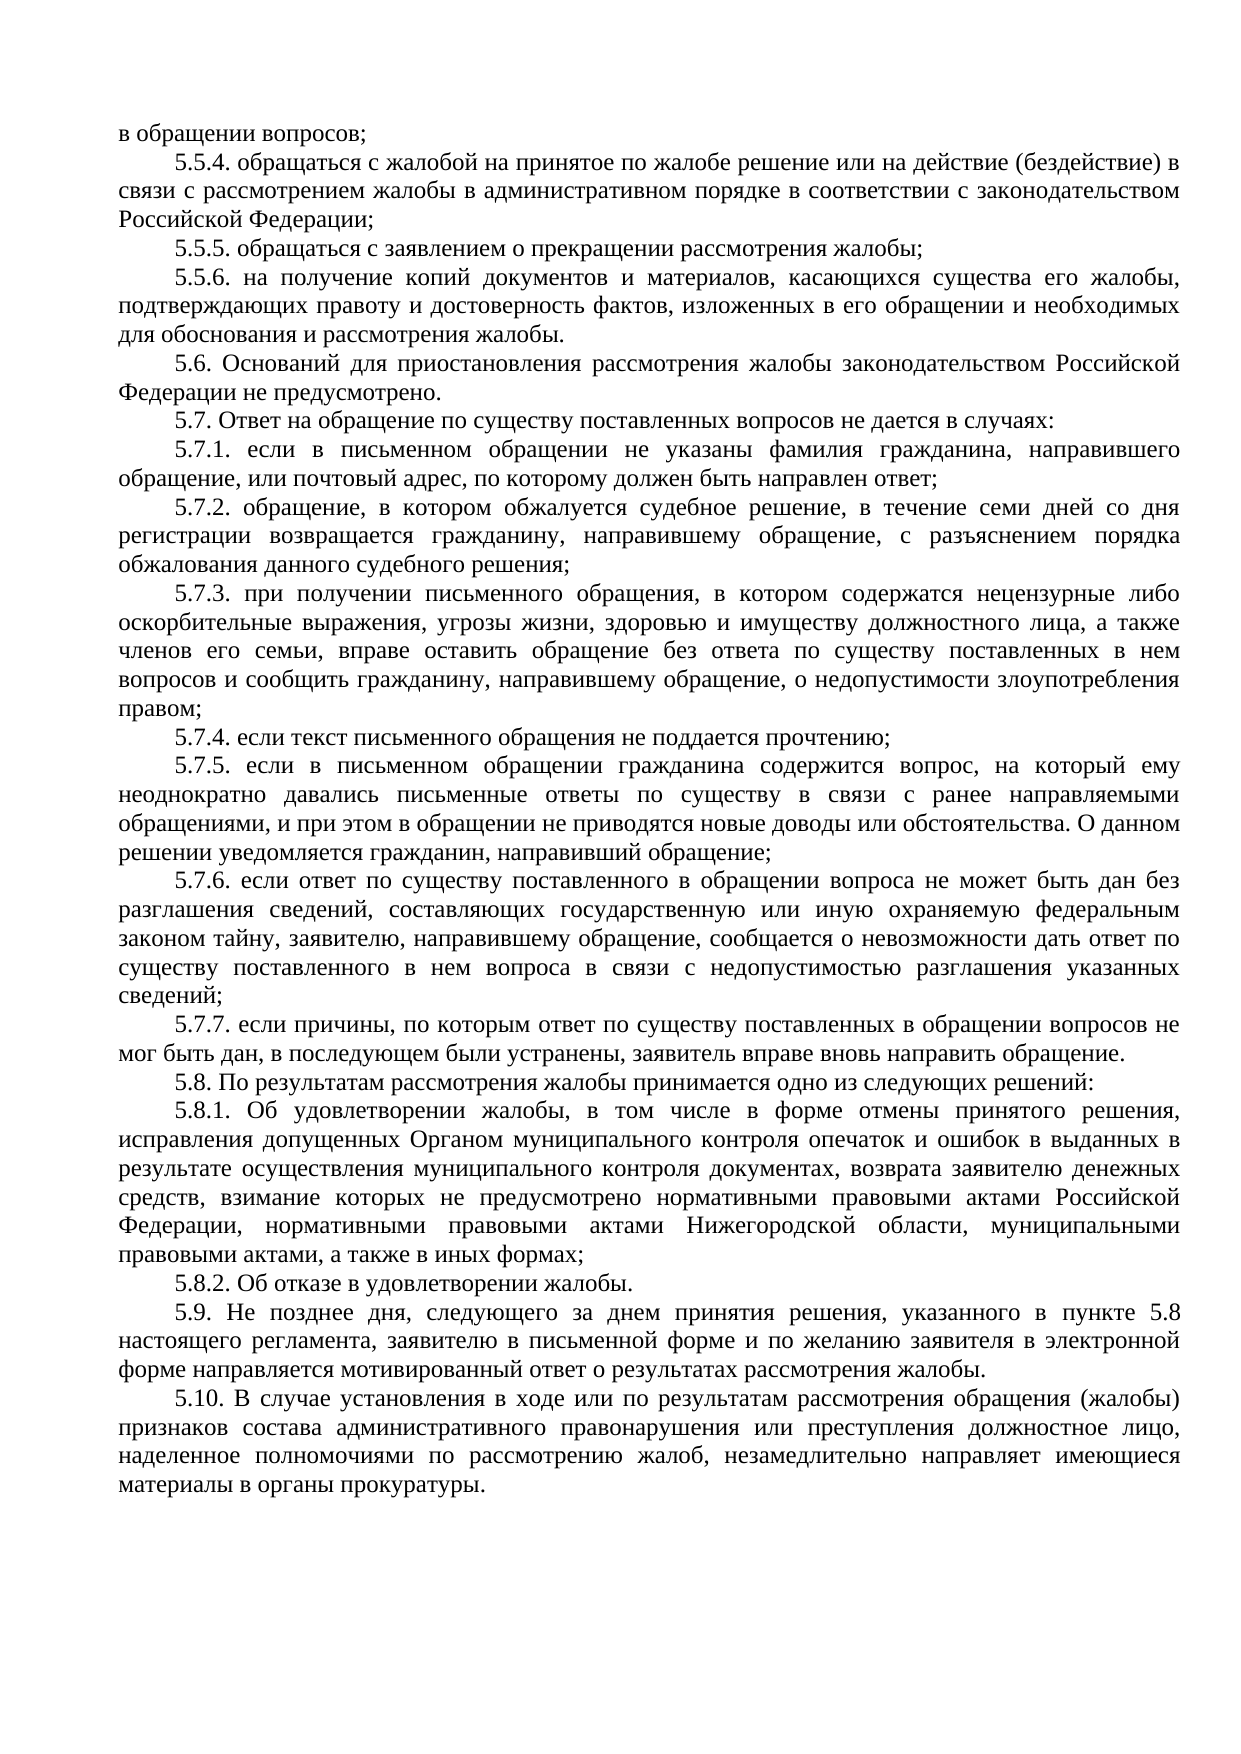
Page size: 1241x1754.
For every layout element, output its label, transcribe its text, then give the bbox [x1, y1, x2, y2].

text 5.7.2. обращение, в котором обжалуется судебное решение, в течение семи дней со дня регистрации возвращается гражданину, направившему обращение, с разъяснением порядка обжалования данного судебного решения; [118, 492, 1181, 578]
text 5.7.4. если текст письменного обращения не поддается прочтению; [118, 722, 1181, 751]
text 5.8. По результатам рассмотрения жалобы принимается одно из следующих решений: [118, 1067, 1181, 1096]
text 5.7.5. если в письменном обращении гражданина содержится вопрос, на который ему неоднократно давались письменные ответы по существу в связи с ранее направляемыми обращениями, и при этом в обращении не приводятся новые доводы или обстоятельства. О данном решении уведомляется гражданин, направивший обращение; [118, 751, 1181, 866]
text 5.7.3. при получении письменного обращения, в котором содержатся нецензурные либо оскорбительные выражения, угрозы жизни, здоровью и имуществу должностного лица, а также членов его семьи, вправе оставить обращение без ответа по существу поставленных в нем вопросов и сообщить гражданину, направившему обращение, о недопустимости злоупотребления правом; [118, 578, 1181, 722]
text 5.7.6. если ответ по существу поставленного в обращении вопроса не может быть дан без разглашения сведений, составляющих государственную или иную охраняемую федеральным законом тайну, заявителю, направившему обращение, сообщается о невозможности дать ответ по существу поставленного в нем вопроса в связи с недопустимостью разглашения указанных сведений; [118, 866, 1181, 1009]
text 5.5.5. обращаться с заявлением о прекращении рассмотрения жалобы; [118, 233, 1181, 262]
text 5.6. Оснований для приостановления рассмотрения жалобы законодательством Российской Федерации не предусмотрено. [118, 348, 1181, 406]
text 5.5.6. на получение копий документов и материалов, касающихся существа его жалобы, подтверждающих правоту и достоверность фактов, изложенных в его обращении и необходимых для обоснования и рассмотрения жалобы. [118, 262, 1181, 348]
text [118, 118, 1181, 147]
text 5.9. Не позднее дня, следующего за днем принятия решения, указанного в пункте 5.8 настоящего регламента, заявителю в письменной форме и по желанию заявителя в электронной форме направляется мотивированный ответ о результатах рассмотрения жалобы. [118, 1297, 1181, 1383]
text 5.8.2. Об отказе в удовлетворении жалобы. [118, 1268, 1181, 1297]
text 5.10. В случае установления в ходе или по результатам рассмотрения обращения (жалобы) признаков состава административного правонарушения или преступления должностное лицо, наделенное полномочиями по рассмотрению жалоб, незамедлительно направляет имеющиеся материалы в органы прокуратуры. [118, 1383, 1181, 1498]
text 5.7.7. если причины, по которым ответ по существу поставленных в обращении вопросов не мог быть дан, в последующем были устранены, заявитель вправе вновь направить обращение. [118, 1009, 1181, 1067]
text 5.7.1. если в письменном обращении не указаны фамилия гражданина, направившего обращение, или почтовый адрес, по которому должен быть направлен ответ; [118, 434, 1181, 492]
text 5.5.4. обращаться с жалобой на принятое по жалобе решение или на действие (бездействие) в связи с рассмотрением жалобы в административном порядке в соответствии с законодательством Российской Федерации; [118, 147, 1181, 233]
text 5.8.1. Об удовлетворении жалобы, в том числе в форме отмены принятого решения, исправления допущенных Органом муниципального контроля опечаток и ошибок в выданных в результате осуществления муниципального контроля документах, возврата заявителю денежных средств, взимание которых не предусмотрено нормативными правовыми актами Российской Федерации, нормативными правовыми актами Нижегородской области, муниципальными правовыми актами, а также в иных формах; [118, 1096, 1181, 1268]
text 5.7. Ответ на обращение по существу поставленных вопросов не дается в случаях: [118, 406, 1181, 434]
